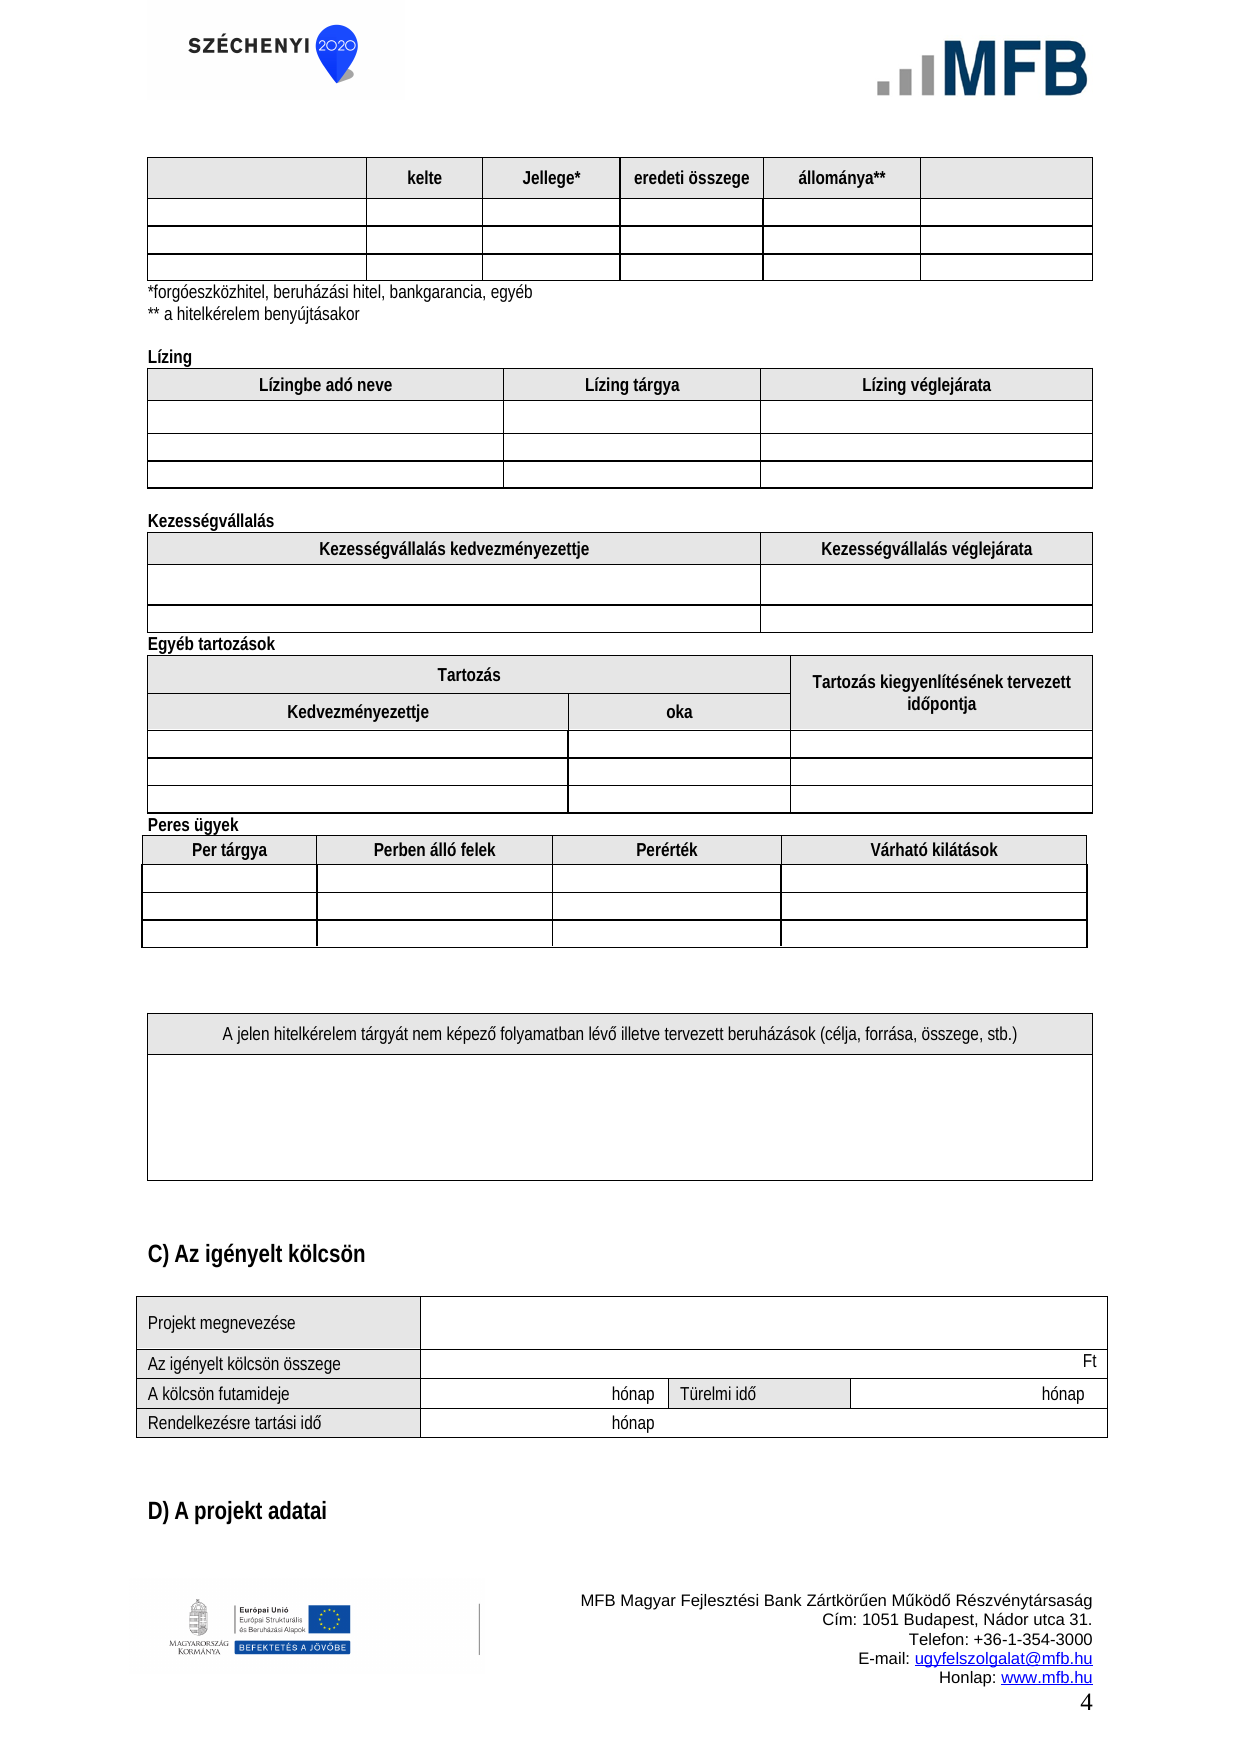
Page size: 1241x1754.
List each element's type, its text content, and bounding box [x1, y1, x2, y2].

table_cell [421, 1409, 600, 1437]
table_cell [421, 1350, 1065, 1378]
table_cell [921, 255, 1092, 280]
table_cell hónap [600, 1379, 668, 1408]
table_cell [764, 227, 920, 253]
table_cell [791, 731, 1092, 757]
table_cell [504, 401, 760, 432]
table_cell [148, 786, 567, 812]
table_cell eredeti összege [621, 158, 763, 198]
table_header Várható kilátások [782, 836, 1086, 864]
table_cell állománya** [764, 158, 920, 198]
table_cell [553, 921, 780, 946]
table_cell [621, 255, 762, 280]
table_cell [318, 921, 552, 946]
table_cell [318, 865, 552, 891]
table_cell [148, 606, 760, 632]
table_cell [761, 565, 1092, 604]
table_header Szerződés kelte [367, 158, 482, 198]
table_cell [483, 227, 619, 253]
table_cell hónap [1030, 1379, 1107, 1408]
table_cell [782, 865, 1086, 891]
table_cell [148, 434, 503, 460]
table_header Kezességvállalás véglejárata [761, 533, 1092, 564]
table_cell [148, 255, 366, 280]
table_header Véglejárat [921, 158, 1092, 198]
table_cell Az igényelt kölcsön összege [137, 1350, 420, 1378]
table_cell [791, 759, 1092, 784]
table_cell [791, 786, 1092, 812]
table_cell [148, 462, 503, 487]
table_header [1065, 1297, 1107, 1348]
table_cell hónap [600, 1409, 1107, 1437]
table_cell [148, 565, 760, 604]
table_header Perben álló felek [317, 836, 552, 864]
table_cell [761, 434, 1092, 460]
table_cell [761, 401, 1092, 432]
table_header Lízing tárgya [504, 369, 760, 400]
text ** a hitelkérelem benyújtásakor [148, 303, 1092, 324]
text Peres ügyek [148, 814, 1092, 835]
table_cell [148, 199, 366, 225]
table_cell [367, 199, 482, 225]
table_cell [761, 462, 1092, 487]
table_cell [621, 227, 762, 253]
table_header Tartozás [148, 656, 790, 693]
table_header Hitelintézet neve [148, 158, 366, 198]
table_cell [553, 865, 780, 891]
picture [870, 35, 1093, 100]
subtitle D) A projekt adatai [148, 1496, 1092, 1524]
table_cell [504, 462, 760, 487]
table_cell [148, 227, 366, 253]
table_header Kezességvállalás kedvezményezettje [148, 533, 760, 564]
table_cell [921, 227, 1092, 253]
table_cell [483, 255, 619, 280]
table_cell [367, 255, 482, 280]
table_cell [764, 199, 920, 225]
table_cell [143, 921, 316, 946]
table_header Lízing véglejárata [761, 369, 1092, 400]
table_cell [621, 199, 762, 225]
table_header Tartozás kiegyenlítésének tervezett időpontja [791, 656, 1092, 729]
subtitle C) Az igényelt kölcsön [148, 1238, 1092, 1267]
table_cell [921, 199, 1092, 225]
picture [147, 0, 405, 100]
picture [129, 1578, 485, 1674]
table_cell Türelmi idő [669, 1379, 850, 1408]
table_header [421, 1297, 1065, 1348]
table_cell [421, 1379, 600, 1408]
table_cell [504, 434, 760, 460]
table_cell [761, 606, 1092, 632]
table_cell [143, 865, 316, 891]
table_cell [148, 1055, 1092, 1180]
table_cell [569, 786, 790, 812]
table_cell Kedvezményezettje [148, 694, 568, 729]
table_cell [318, 893, 552, 919]
table_cell oka [569, 694, 790, 729]
table_header Projekt megnevezése [137, 1297, 420, 1348]
table_cell [148, 401, 503, 432]
table_header Per tárgya [143, 836, 316, 864]
table_cell [569, 759, 790, 784]
table_cell [569, 731, 790, 757]
table_cell [782, 893, 1086, 919]
text *forgóeszközhitel, beruházási hitel, bankgarancia, egyéb [148, 281, 1092, 303]
text Egyéb tartozások [148, 633, 1092, 655]
table_header Perérték [553, 836, 781, 864]
table_cell Jellege* [483, 158, 619, 198]
table_header Lízingbe adó neve [148, 369, 503, 400]
table_cell [148, 731, 567, 757]
table_cell Ft [1065, 1350, 1107, 1378]
table_cell A kölcsön futamideje [137, 1379, 420, 1408]
table_cell [148, 759, 567, 784]
table_header A jelen hitelkérelem tárgyát nem képező folyamatban lévő illetve tervezett beruházások (célja, forrása, összege, stb.) [148, 1014, 1092, 1054]
table_cell [143, 893, 316, 919]
table_cell [483, 199, 619, 225]
text Lízing [148, 346, 1092, 368]
text Kezességvállalás [148, 510, 1092, 532]
table_cell [764, 255, 920, 280]
table_cell [553, 893, 780, 919]
table_cell [851, 1379, 1030, 1408]
table_cell Rendelkezésre tartási idő [137, 1409, 420, 1437]
table_cell [367, 227, 482, 253]
table_cell [782, 921, 1086, 946]
